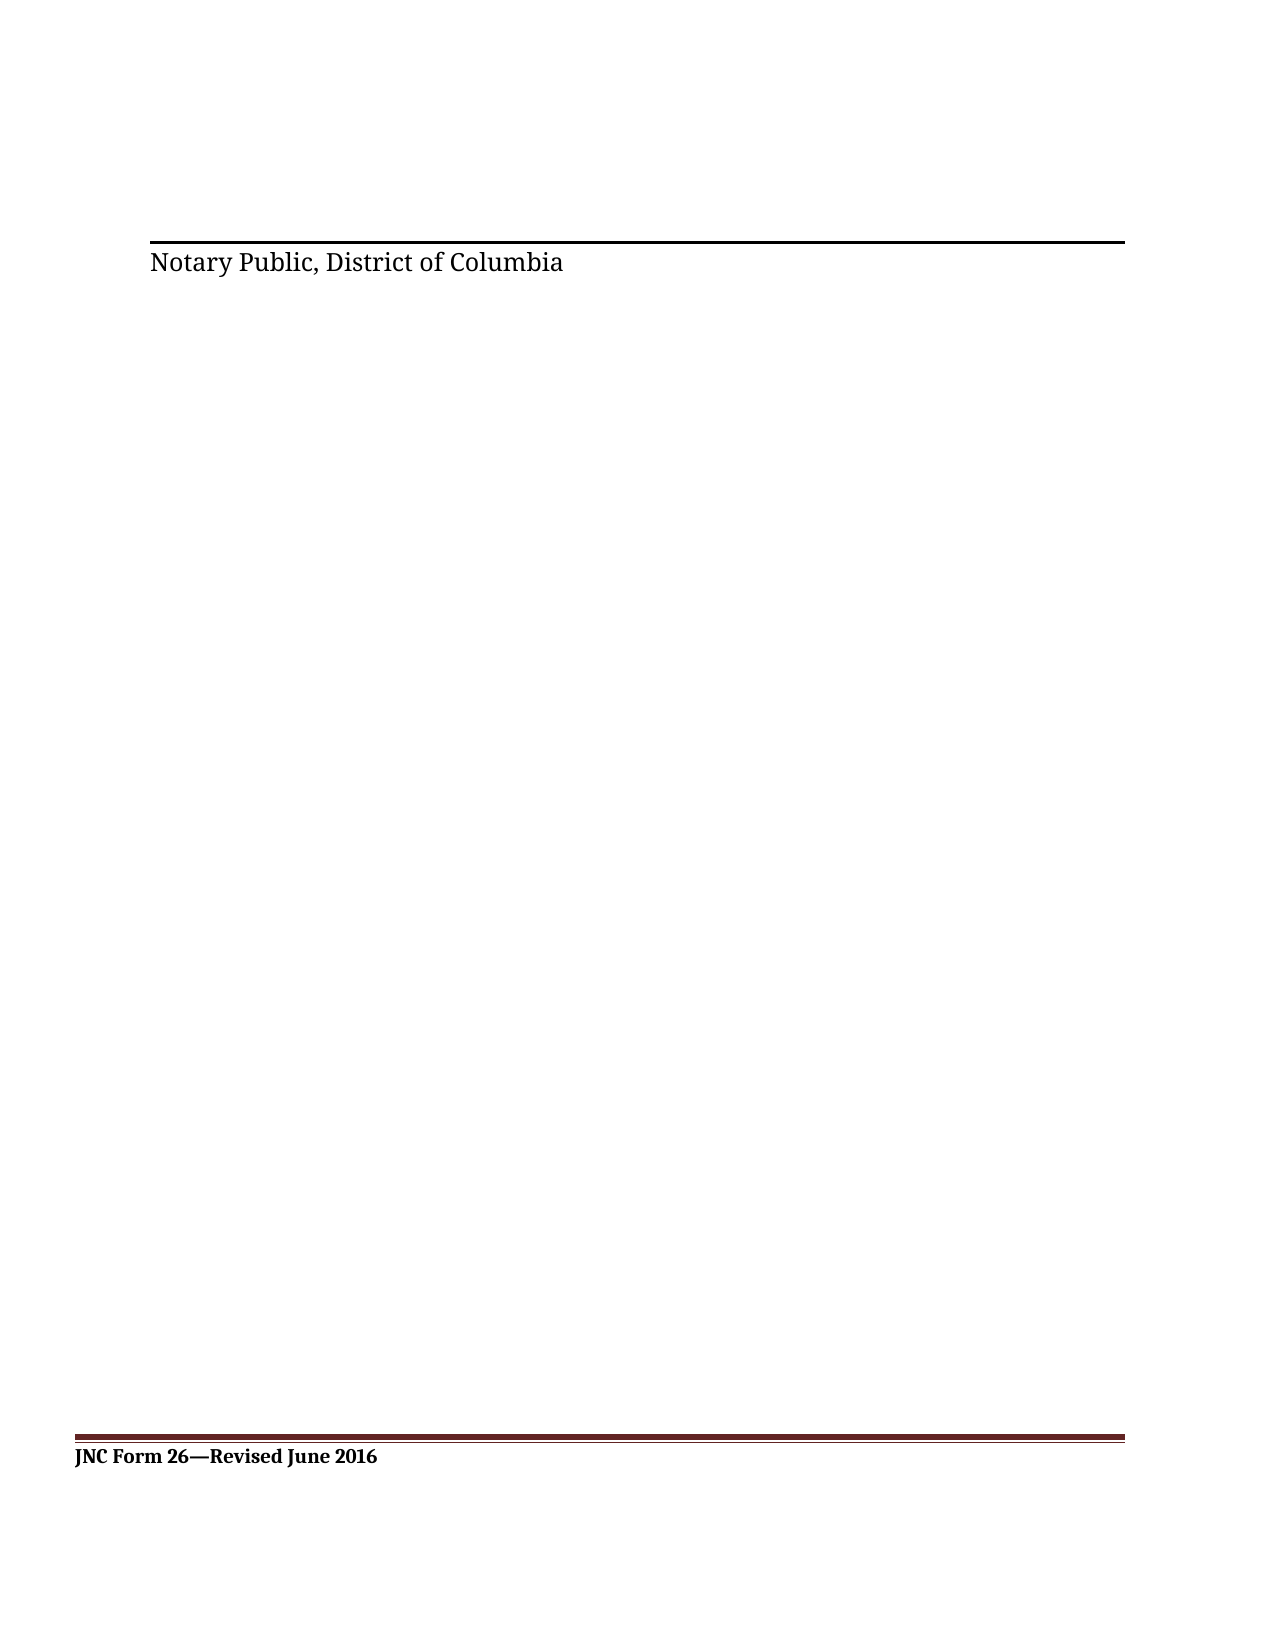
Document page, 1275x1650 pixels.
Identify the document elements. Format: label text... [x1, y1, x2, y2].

text Notary Public, District of Columbia [75, 244, 1125, 278]
